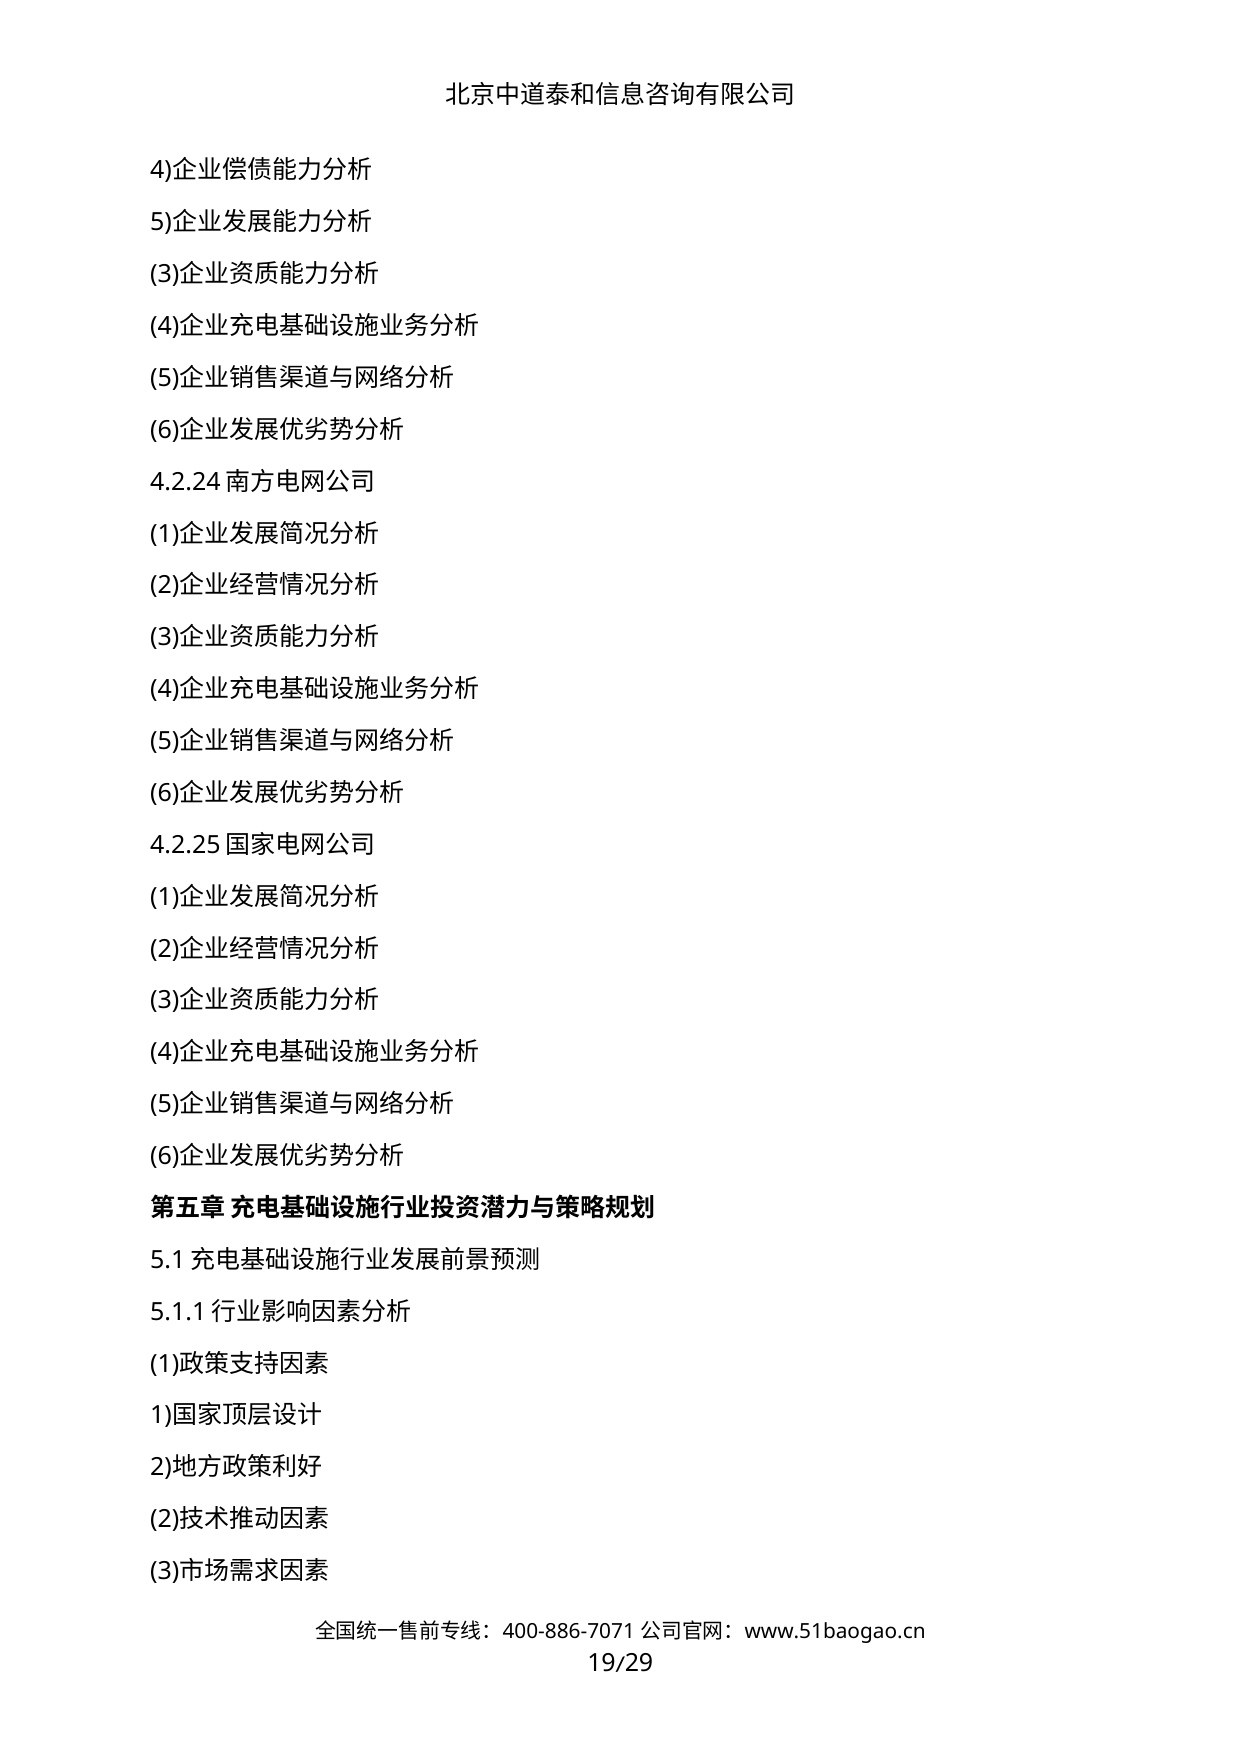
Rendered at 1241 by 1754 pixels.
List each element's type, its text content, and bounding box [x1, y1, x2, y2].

text (6)企业发展优劣势分析 [150, 409, 1090, 446]
text (5)企业销售渠道与网络分析 [150, 357, 1090, 394]
text (4)企业充电基础设施业务分析 [150, 306, 1090, 342]
text 4.2.24南方电网公司 [150, 461, 1090, 497]
text (5)企业销售渠道与网络分析 [150, 721, 1090, 757]
text 第五章 充电基础设施行业投资潜力与策略规划 [150, 1187, 1090, 1224]
text (5)企业销售渠道与网络分析 [150, 1084, 1090, 1120]
text (6)企业发展优劣势分析 [150, 772, 1090, 809]
text (3)企业资质能力分析 [150, 254, 1090, 290]
text 2)地方政策利好 [150, 1447, 1090, 1483]
text (3)企业资质能力分析 [150, 980, 1090, 1016]
text 5.1.1行业影响因素分析 [150, 1291, 1090, 1327]
text 1)国家顶层设计 [150, 1395, 1090, 1431]
text (1)政策支持因素 [150, 1343, 1090, 1379]
text (3)企业资质能力分析 [150, 617, 1090, 653]
text (1)企业发展简况分析 [150, 513, 1090, 549]
text (4)企业充电基础设施业务分析 [150, 669, 1090, 705]
text (6)企业发展优劣势分析 [150, 1136, 1090, 1172]
text (1)企业发展简况分析 [150, 876, 1090, 912]
text (2)企业经营情况分析 [150, 565, 1090, 601]
text (2)企业经营情况分析 [150, 928, 1090, 964]
text 4)企业偿债能力分析 [150, 150, 1090, 186]
text (3)市场需求因素 [150, 1551, 1090, 1587]
text 4.2.25国家电网公司 [150, 824, 1090, 861]
text (4)企业充电基础设施业务分析 [150, 1032, 1090, 1068]
text (2)技术推动因素 [150, 1499, 1090, 1535]
text 5.1充电基础设施行业发展前景预测 [150, 1239, 1090, 1276]
text 5)企业发展能力分析 [150, 202, 1090, 238]
